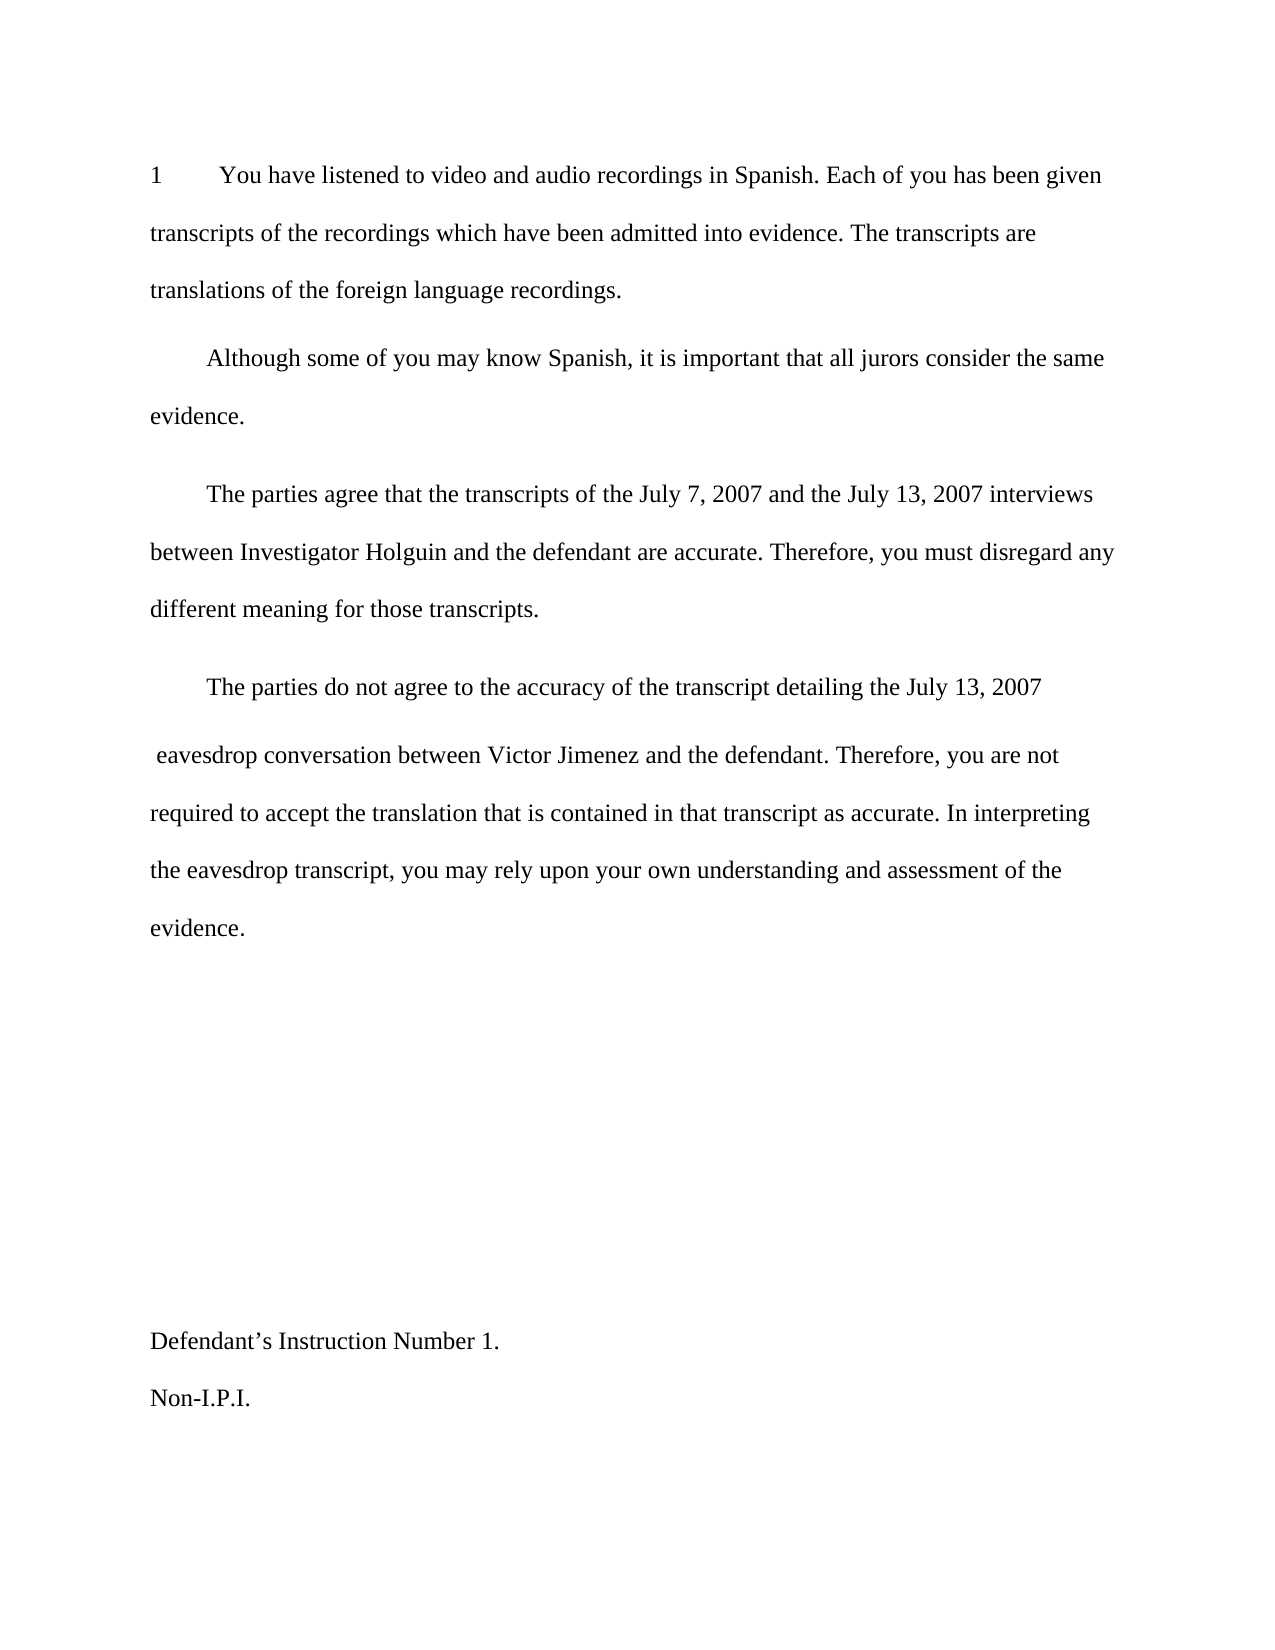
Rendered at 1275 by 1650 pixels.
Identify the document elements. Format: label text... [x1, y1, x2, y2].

text The parties agree that the transcripts of the July 7, 2007 and the July 13, 2007 interviews between Investigator Holguin and the defendant are accurate. Therefore, you must disregard any different meaning for those transcripts. [150, 479, 1125, 623]
text Defendant’s Instruction Number 1. [150, 1326, 1125, 1355]
text eavesdrop conversation between Victor Jimenez and the defendant. Therefore, you are not required to accept the translation that is contained in that transcript as accurate. In interpreting the eavesdrop transcript, you may rely upon your own understanding and assessment of the evidence. [150, 740, 1125, 942]
text Although some of you may know Spanish, it is important that all jurors consider the same evidence. [150, 343, 1125, 429]
text The parties do not agree to the accuracy of the transcript detailing the July 13, 2007 [150, 672, 1125, 701]
text You have listened to video and audio recordings in Spanish. Each of you has been given transcripts of the recordings which have been admitted into evidence. The transcripts are translations of the foreign language recordings. [150, 160, 1125, 304]
text Non-I.P.I. [150, 1383, 1125, 1412]
